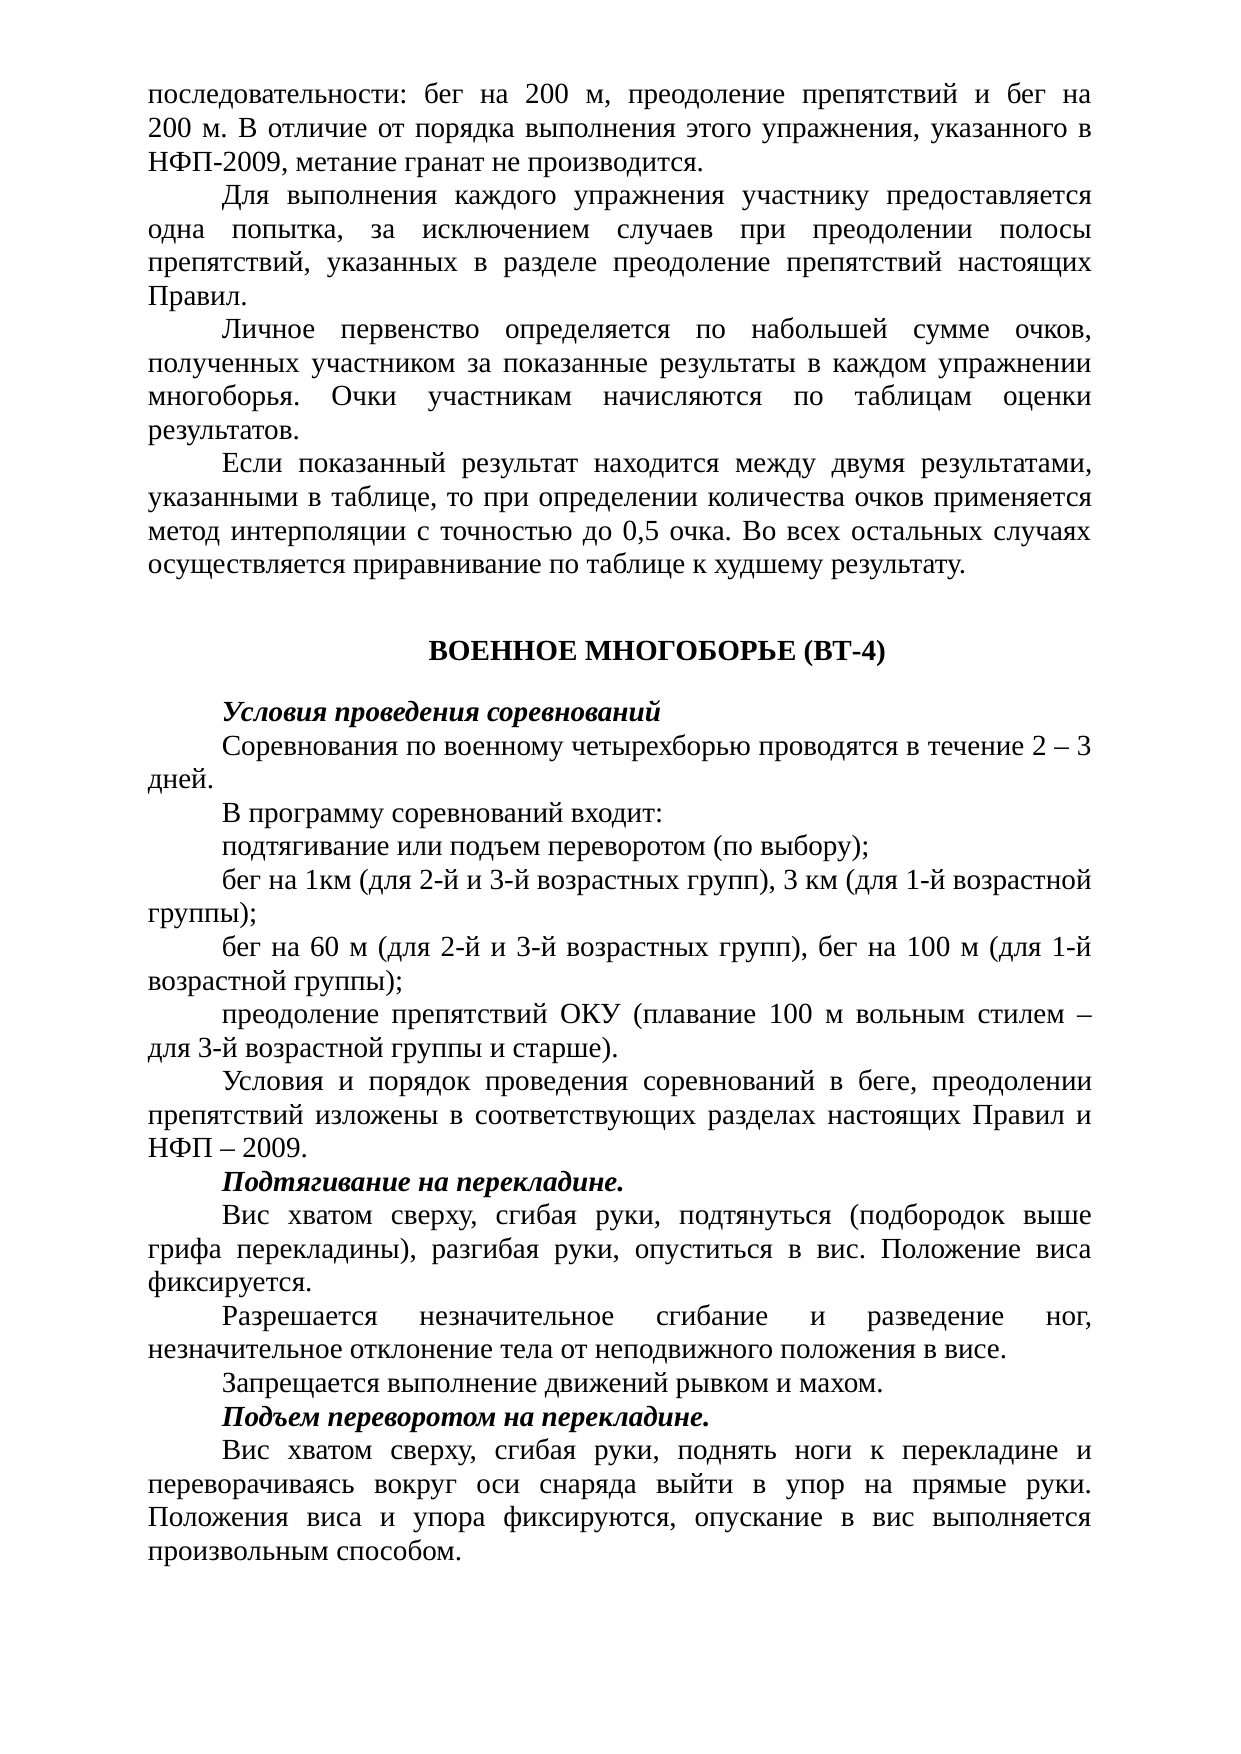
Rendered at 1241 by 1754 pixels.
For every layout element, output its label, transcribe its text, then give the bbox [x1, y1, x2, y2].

text Условия проведения соревнований [148, 694, 1093, 728]
text Вис хватом сверху, сгибая руки, поднять ноги к перекладине и переворачиваясь вокруг оси снаряда выйти в упор на прямые руки. Положения виса и упора фиксируются, опускание в вис выполняется произвольным способом. [148, 1432, 1093, 1566]
text Условия и порядок проведения соревнований в беге, преодолении препятствий изложены в соответствующих разделах настоящих Правил и НФП – 2009. [148, 1063, 1093, 1164]
text Запрещается выполнение движений рывком и махом. [148, 1365, 1093, 1399]
text В программу соревнований входит: [148, 795, 1093, 828]
text Личное первенство определяется по набольшей сумме очков, полученных участником за показанные результаты в каждом упражнении многоборья. Очки участникам начисляются по таблицам оценки результатов. [148, 311, 1093, 446]
text Если показанный результат находится между двумя результатами, указанными в таблице, то при определении количества очков применяется метод интерполяции с точностью до 0,5 очка. Во всех остальных случаях осуществляется приравнивание по таблице к худшему результату. [148, 446, 1093, 580]
text Подтягивание на перекладине. [148, 1164, 1093, 1197]
text Подъем переворотом на перекладине. [148, 1399, 1093, 1432]
text Вис хватом сверху, сгибая руки, подтянуться (подбородок выше грифа перекладины), разгибая руки, опуститься в вис. Положение виса фиксируется. [148, 1197, 1093, 1298]
text ВОЕННОЕ МНОГОБОРЬЕ (ВТ-4) [148, 633, 1093, 666]
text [148, 77, 1093, 177]
text Для выполнения каждого упражнения участнику предоставляется одна попытка, за исключением случаев при преодолении полосы препятствий, указанных в разделе преодоление препятствий настоящих Правил. [148, 177, 1093, 311]
text преодоление препятствий ОКУ (плавание 100 м вольным стилем – для 3-й возрастной группы и старше). [148, 996, 1093, 1063]
text Разрешается незначительное сгибание и разведение ног, незначительное отклонение тела от неподвижного положения в висе. [148, 1298, 1093, 1365]
text бег на 60 м (для 2-й и 3-й возрастных групп), бег на 100 м (для 1-й возрастной группы); [148, 929, 1093, 996]
text Соревнования по военному четырехборью проводятся в течение 2 – 3 дней. [148, 728, 1093, 795]
text подтягивание или подъем переворотом (по выбору); [148, 828, 1093, 862]
text бег на 1км (для 2-й и 3-й возрастных групп), 3 км (для 1-й возрастной группы); [148, 862, 1093, 929]
